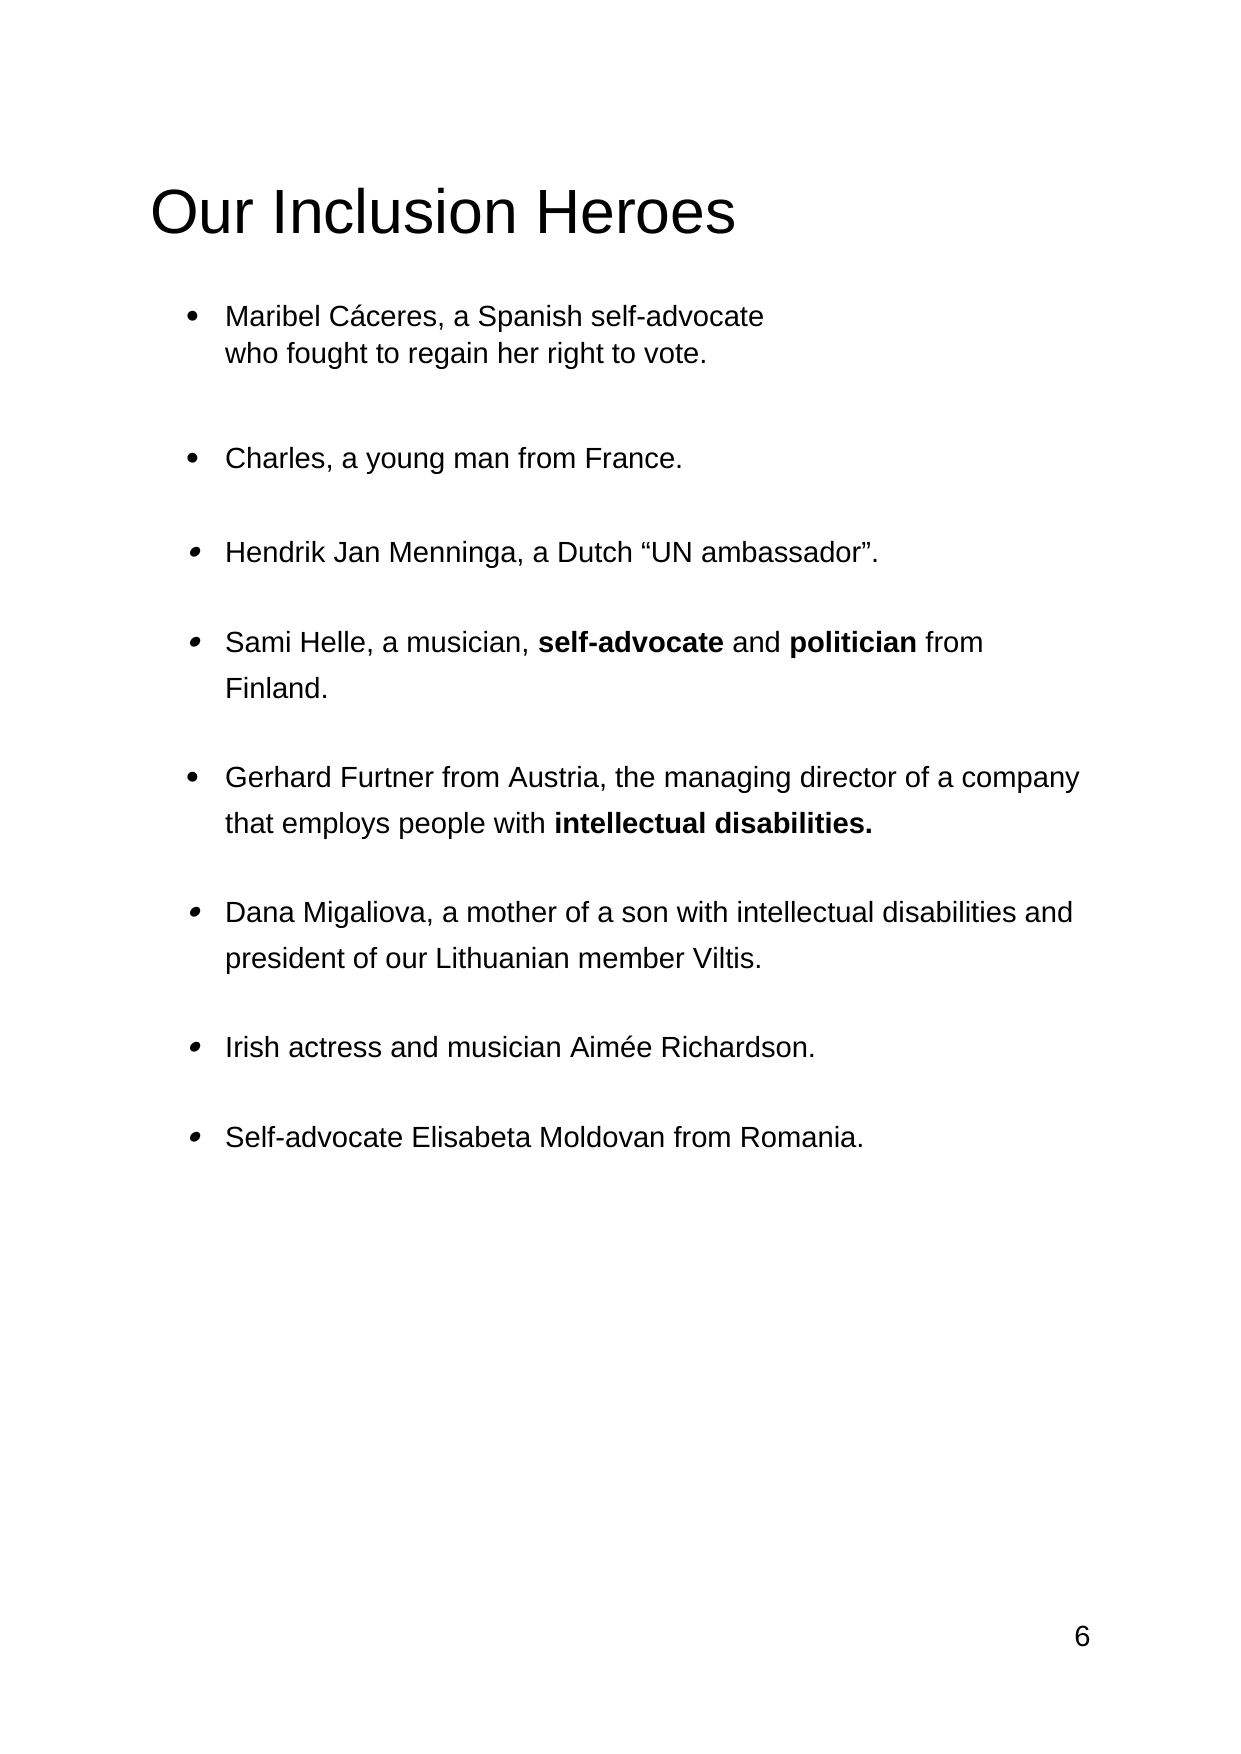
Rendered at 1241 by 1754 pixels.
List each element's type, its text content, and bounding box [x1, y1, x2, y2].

list Gerhard Furtner from Austria, the managing director of a company that employs people with intellectual disabilities. [187, 749, 1090, 884]
subtitle Our Inclusion Heroes [150, 175, 1090, 247]
list Charles, a young man from France. [187, 441, 1090, 505]
list Irish actress and musician Aimée Richardson. [187, 1019, 1090, 1109]
list Hendrik Jan Menninga, a Dutch “UN ambassador”. [187, 524, 1090, 614]
list Dana Migaliova, a mother of a son with intellectual disabilities and president of our Lithuanian member Viltis. [187, 884, 1090, 1019]
list Sami Helle, a musician, self-advocate and politician from Finland. [187, 614, 1090, 704]
list Maribel Cáceres, a Spanish self-advocate who fought to regain her right to vote. [187, 299, 1090, 369]
list Self-advocate Elisabeta Moldovan from Romania. [187, 1109, 1090, 1154]
